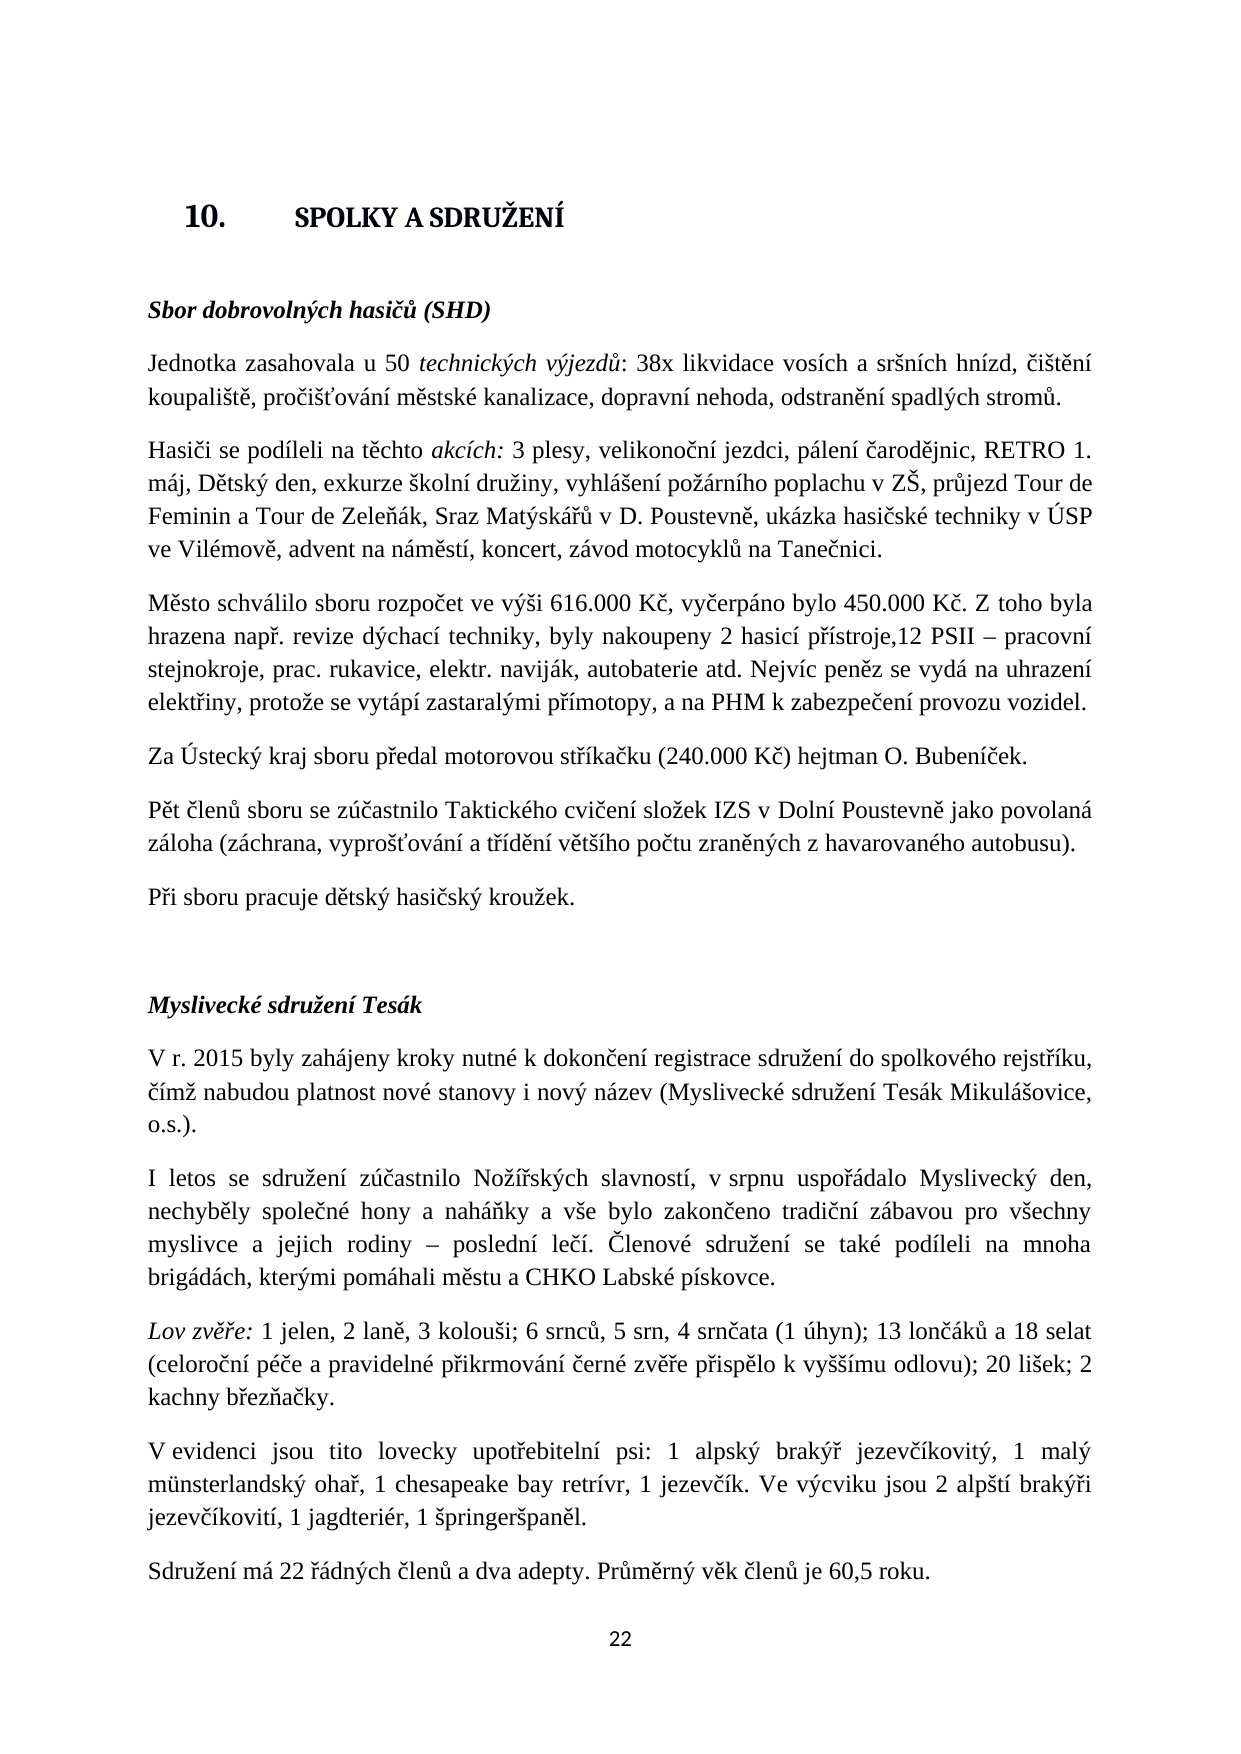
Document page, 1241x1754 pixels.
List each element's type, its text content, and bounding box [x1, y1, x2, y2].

list Sbor dobrovolných hasičů (SHD) [148, 295, 1093, 323]
list Sdružení má 22 řádných členů a dva adepty. Průměrný věk členů je 60,5 roku. [148, 1556, 1093, 1585]
list Jednotka zasahovala u 50 technických výjezdů: 38x likvidace vosích a sršních hnízd, čištění koupaliště, pročišťování městské kanalizace, dopravní nehoda, odstranění spadlých stromů. [148, 348, 1093, 410]
list Za Ústecký kraj sboru předal motorovou stříkačku (240.000 Kč) hejtman O. Bubeníček. [148, 741, 1093, 770]
list Lov zvěře: 1 jelen, 2 laně, 3 kolouši; 6 srnců, 5 srn, 4 srnčata (1 úhyn); 13 lončáků a 18 selat (celoroční péče a pravidelné přikrmování černé zvěře přispělo k vyššímu odlovu); 20 lišek; 2 kachny březňačky. [148, 1316, 1093, 1411]
list I letos se sdružení zúčastnilo Nožířských slavností, v srpnu uspořádalo Myslivecký den, nechyběly společné hony a naháňky a vše bylo zakončeno tradiční zábavou pro všechny myslivce a jejich rodiny – poslední lečí. Členové sdružení se také podíleli na mnoha brigádách, kterými pomáhali městu a CHKO Labské pískovce. [148, 1163, 1093, 1291]
list Pět členů sboru se zúčastnilo Taktického cvičení složek IZS v Dolní Poustevně jako povolaná záloha (záchrana, vyprošťování a třídění většího počtu zraněných z havarovaného autobusu). [148, 795, 1093, 857]
list Myslivecké sdružení Tesák [148, 990, 1093, 1018]
list V evidenci jsou tito lovecky upotřebitelní psi: 1 alpský brakýř jezevčíkovitý, 1 malý münsterlandský ohař, 1 chesapeake bay retrívr, 1 jezevčík. Ve výcviku jsou 2 alpští brakýři jezevčíkovití, 1 jagdteriér, 1 špringeršpaněl. [148, 1436, 1093, 1531]
list Město schválilo sboru rozpočet ve výši 616.000 Kč, vyčerpáno bylo 450.000 Kč. Z toho byla hrazena např. revize dýchací techniky, byly nakoupeny 2 hasicí přístroje,12 PSII – pracovní stejnokroje, prac. rukavice, elektr. naviják, autobaterie atd. Nejvíc peněz se vydá na uhrazení elektřiny, protože se vytápí zastaralými přímotopy, a na PHM k zabezpečení provozu vozidel. [148, 588, 1093, 716]
list Hasiči se podíleli na těchto akcích: 3 plesy, velikonoční jezdci, pálení čarodějnic, RETRO 1. máj, Dětský den, exkurze školní družiny, vyhlášení požárního poplachu v ZŠ, průjezd Tour de Feminin a Tour de Zeleňák, Sraz Matýskářů v D. Poustevně, ukázka hasičské techniky v ÚSP ve Vilémově, advent na náměstí, koncert, závod motocyklů na Tanečnici. [148, 435, 1093, 563]
list SPOLKY A SDRUŽENÍ [185, 198, 1093, 236]
list V r. 2015 byly zahájeny kroky nutné k dokončení registrace sdružení do spolkového rejstříku, čímž nabudou platnost nové stanovy i nový název (Myslivecké sdružení Tesák Mikulášovice, o.s.). [148, 1043, 1093, 1138]
list Při sboru pracuje dětský hasičský kroužek. [148, 882, 1093, 911]
